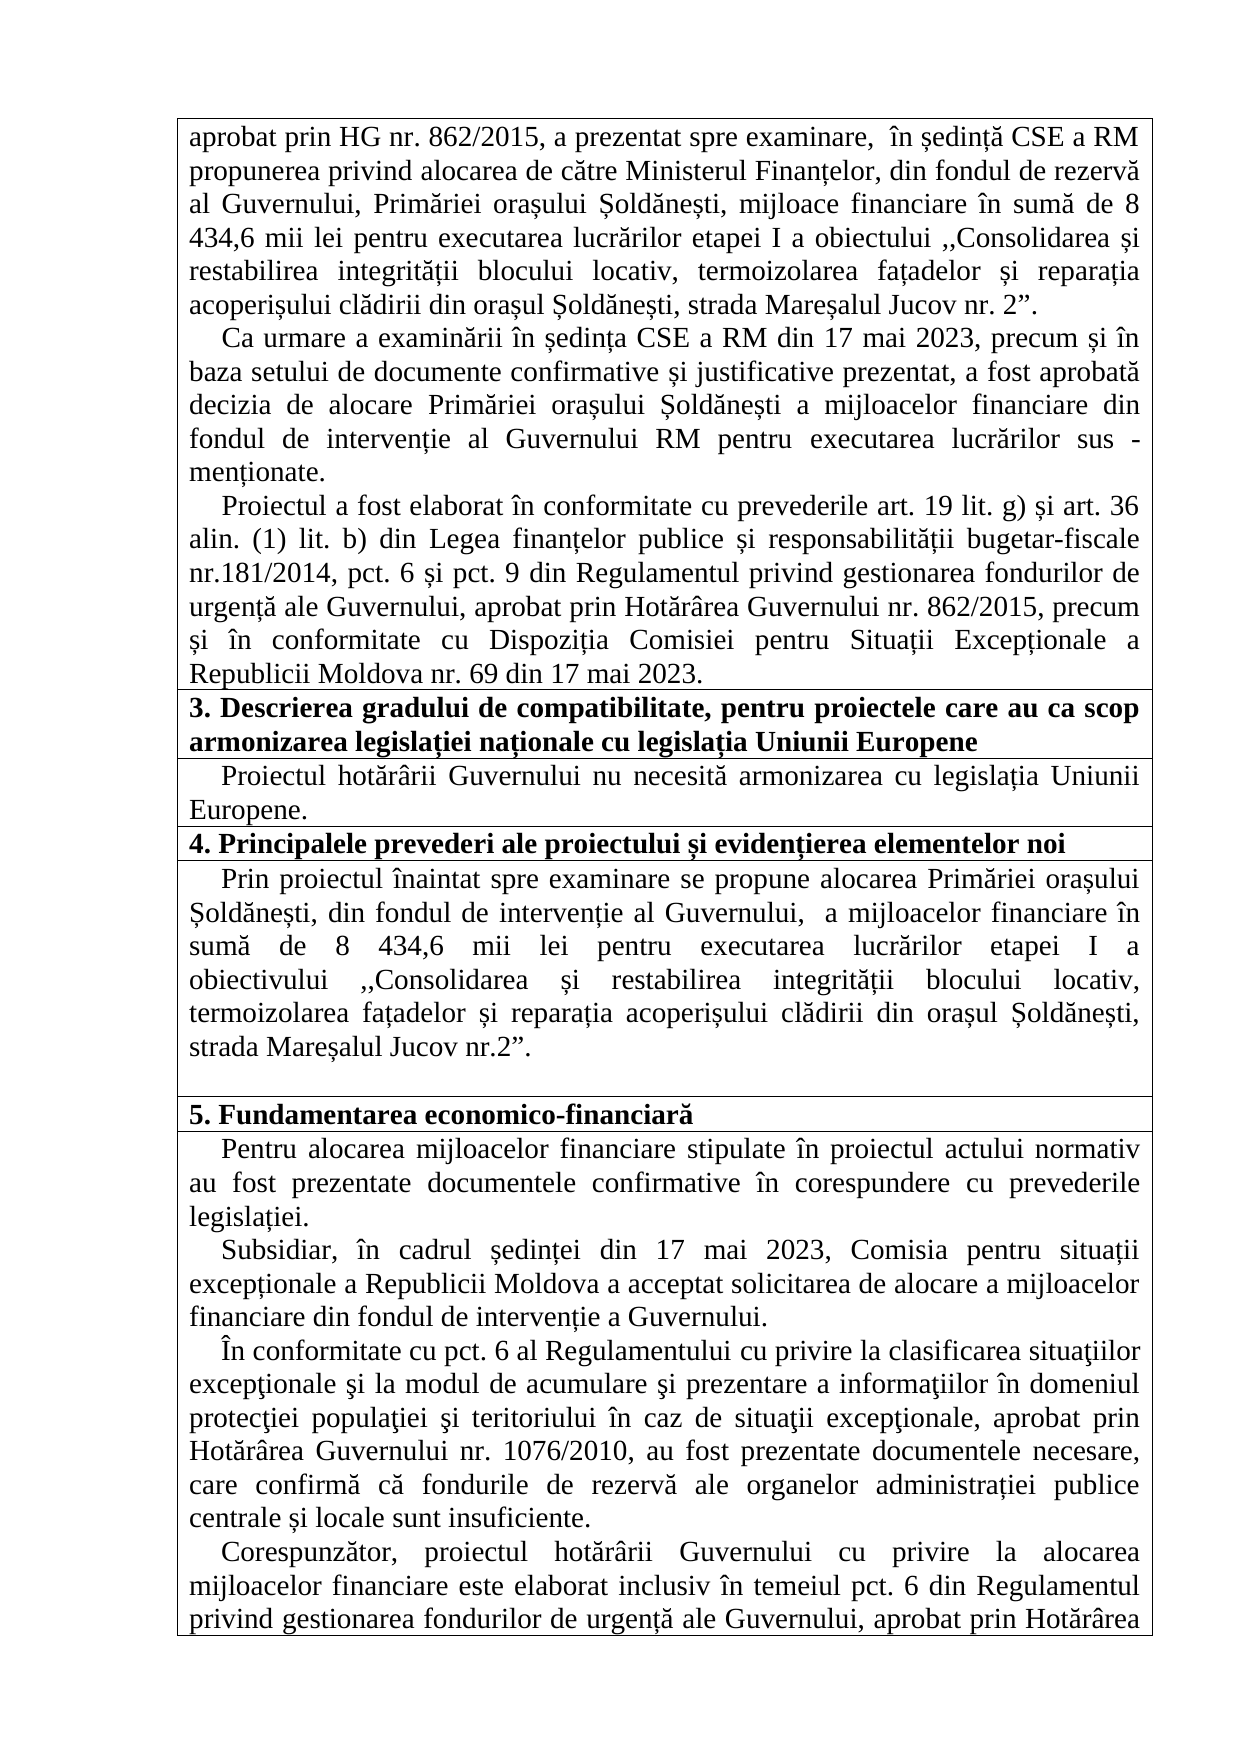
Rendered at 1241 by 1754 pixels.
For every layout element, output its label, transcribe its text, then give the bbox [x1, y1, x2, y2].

table_cell Proiectul hotărârii Guvernului nu necesită armonizarea cu legislația Uniunii Europene. [178, 759, 1152, 826]
table_cell 4. Principalele prevederi ale proiectului și evidențierea elementelor noi [178, 827, 1152, 860]
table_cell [178, 1132, 1152, 1635]
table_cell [178, 119, 1152, 689]
table_cell 3. Descrierea gradului de compatibilitate, pentru proiectele care au ca scop armonizarea legislației naționale cu legislația Uniunii Europene [178, 690, 1152, 757]
table_cell 5. Fundamentarea economico-financiară [178, 1097, 1152, 1131]
table_cell Prin proiectul înaintat spre examinare se propune alocarea Primăriei orașului Șoldănești, din fondul de intervenție al Guvernului, a mijloacelor financiare în sumă de 8 434,6 mii lei pentru executarea lucrărilor etapei I a obiectivului ,,Consolidarea și restabilirea integrității blocului locativ, termoizolarea fațadelor și reparația acoperișului clădirii din orașul Șoldănești, strada Mareșalul Jucov nr.2”. [178, 861, 1152, 1096]
